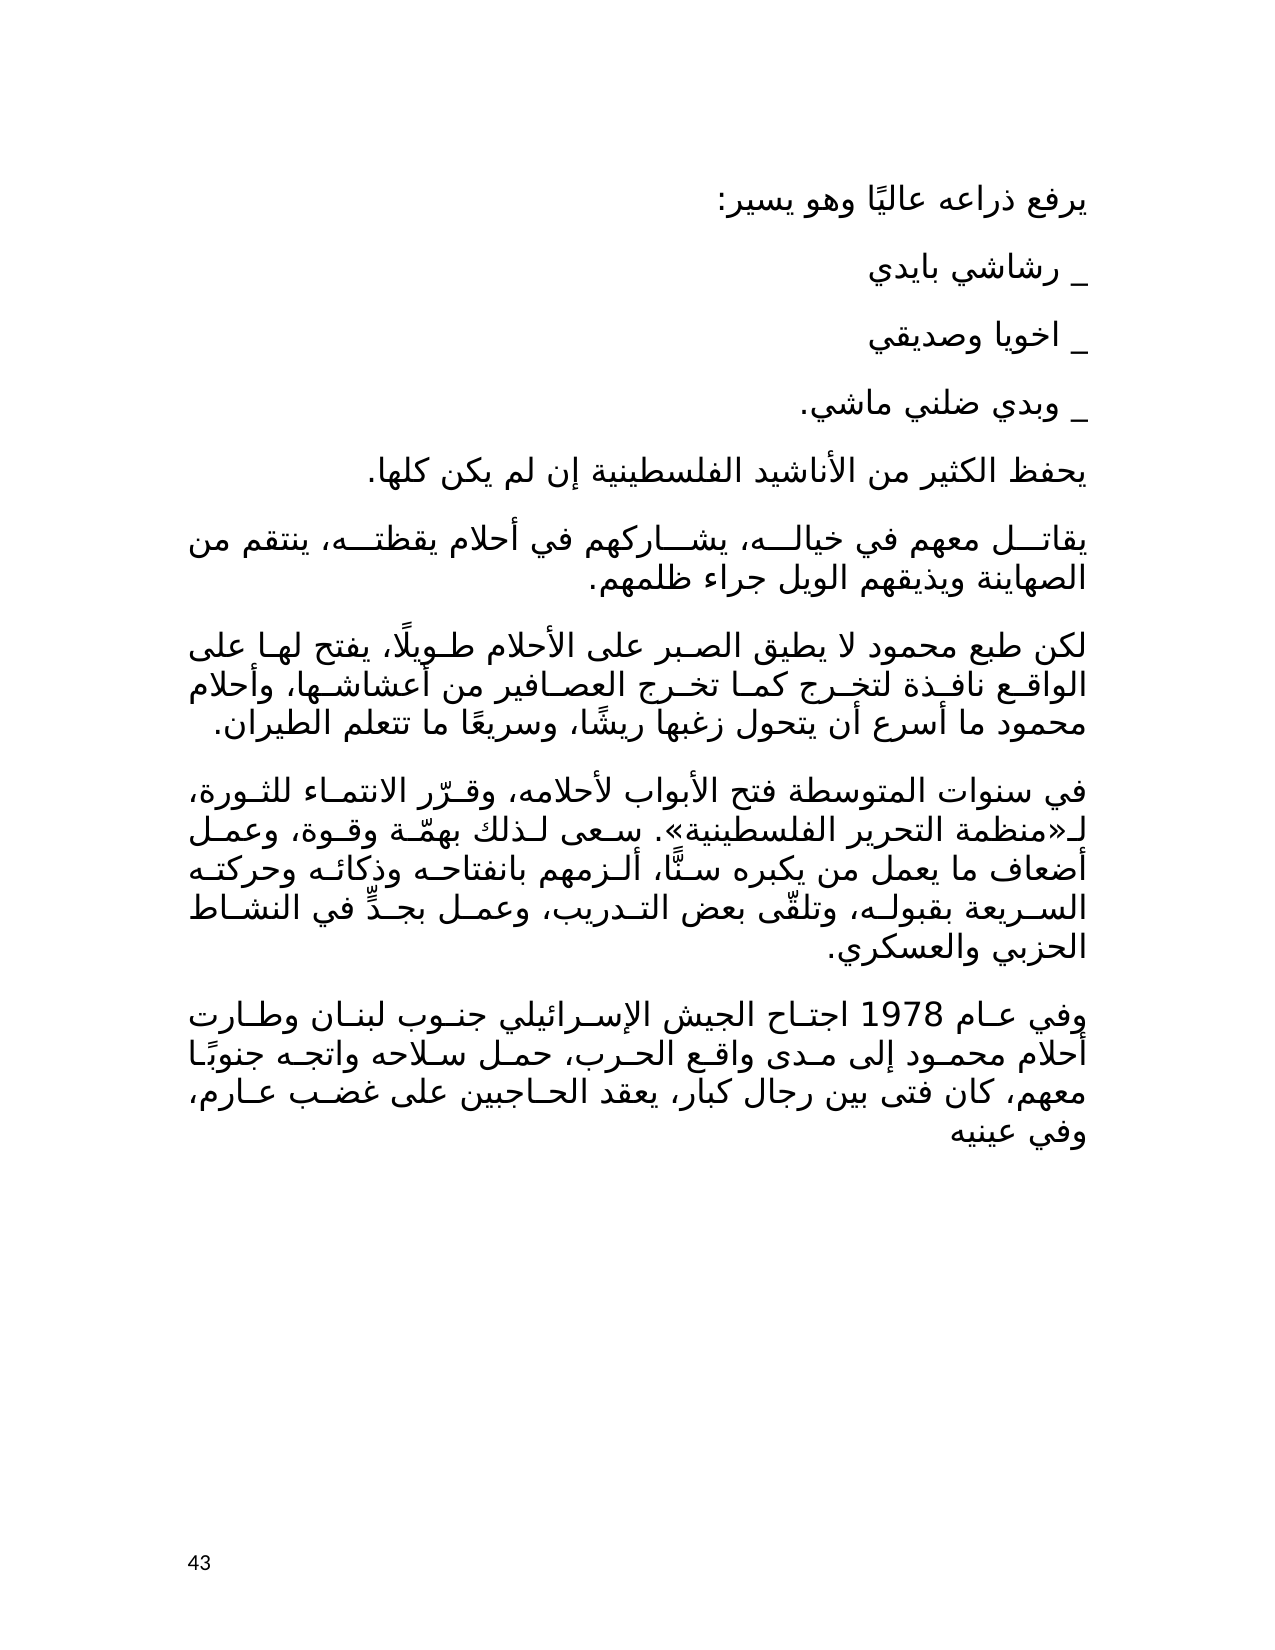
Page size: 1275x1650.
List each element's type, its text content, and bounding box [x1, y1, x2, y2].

text يحفظ الكثير من الأناشيد الفلسطينية إن لم يكن كلها. [187, 451, 1087, 490]
text وفي عام 1978 اجتاح الجيش الإسرائيلي جنوب لبنان وطارت أحلام محمود إلى مدى واقع الحرب، حمل سلاحه واتجه جنوبًا معهم، كان فتى بين رجال كبار، يعقد الحاجبين على غضب عارم، وفي عينيه [187, 995, 1087, 1151]
text _ وبدي ضلني ماشي. [187, 383, 1087, 422]
text يقاتل معهم في خياله، يشاركهم في أحلام يقظته، ينتقم من الصهاينة ويذيقهم الويل جراء ظلمهم. [187, 519, 1087, 597]
text لكن طبع محمود لا يطيق الصبر على الأحلام طويلًا، يفتح لها على الواقع نافذة لتخرج كما تخرج العصافير من أعشاشها، وأحلام محمود ما أسرع أن يتحول زغبها ريشًا، وسريعًا ما تتعلم الطيران. [187, 626, 1087, 743]
text في سنوات المتوسطة فتح الأبواب لأحلامه، وقرّر الانتماء للثورة، لـ«منظمة التحرير الفلسطينية». سعى لذلك بهمّة وقوة، وعمل أضعاف ما يعمل من يكبره سنًّا، ألزمهم بانفتاحه وذكائه وحركته السريعة بقبوله، وتلقّى بعض التدريب، وعمل بجدٍّ في النشاط الحزبي والعسكري. [187, 772, 1087, 966]
text _ رشاشي بايدي [187, 247, 1087, 286]
text _ اخويا وصديقي [187, 315, 1087, 354]
text يرفع ذراعه عاليًا وهو يسير: [187, 179, 1087, 218]
